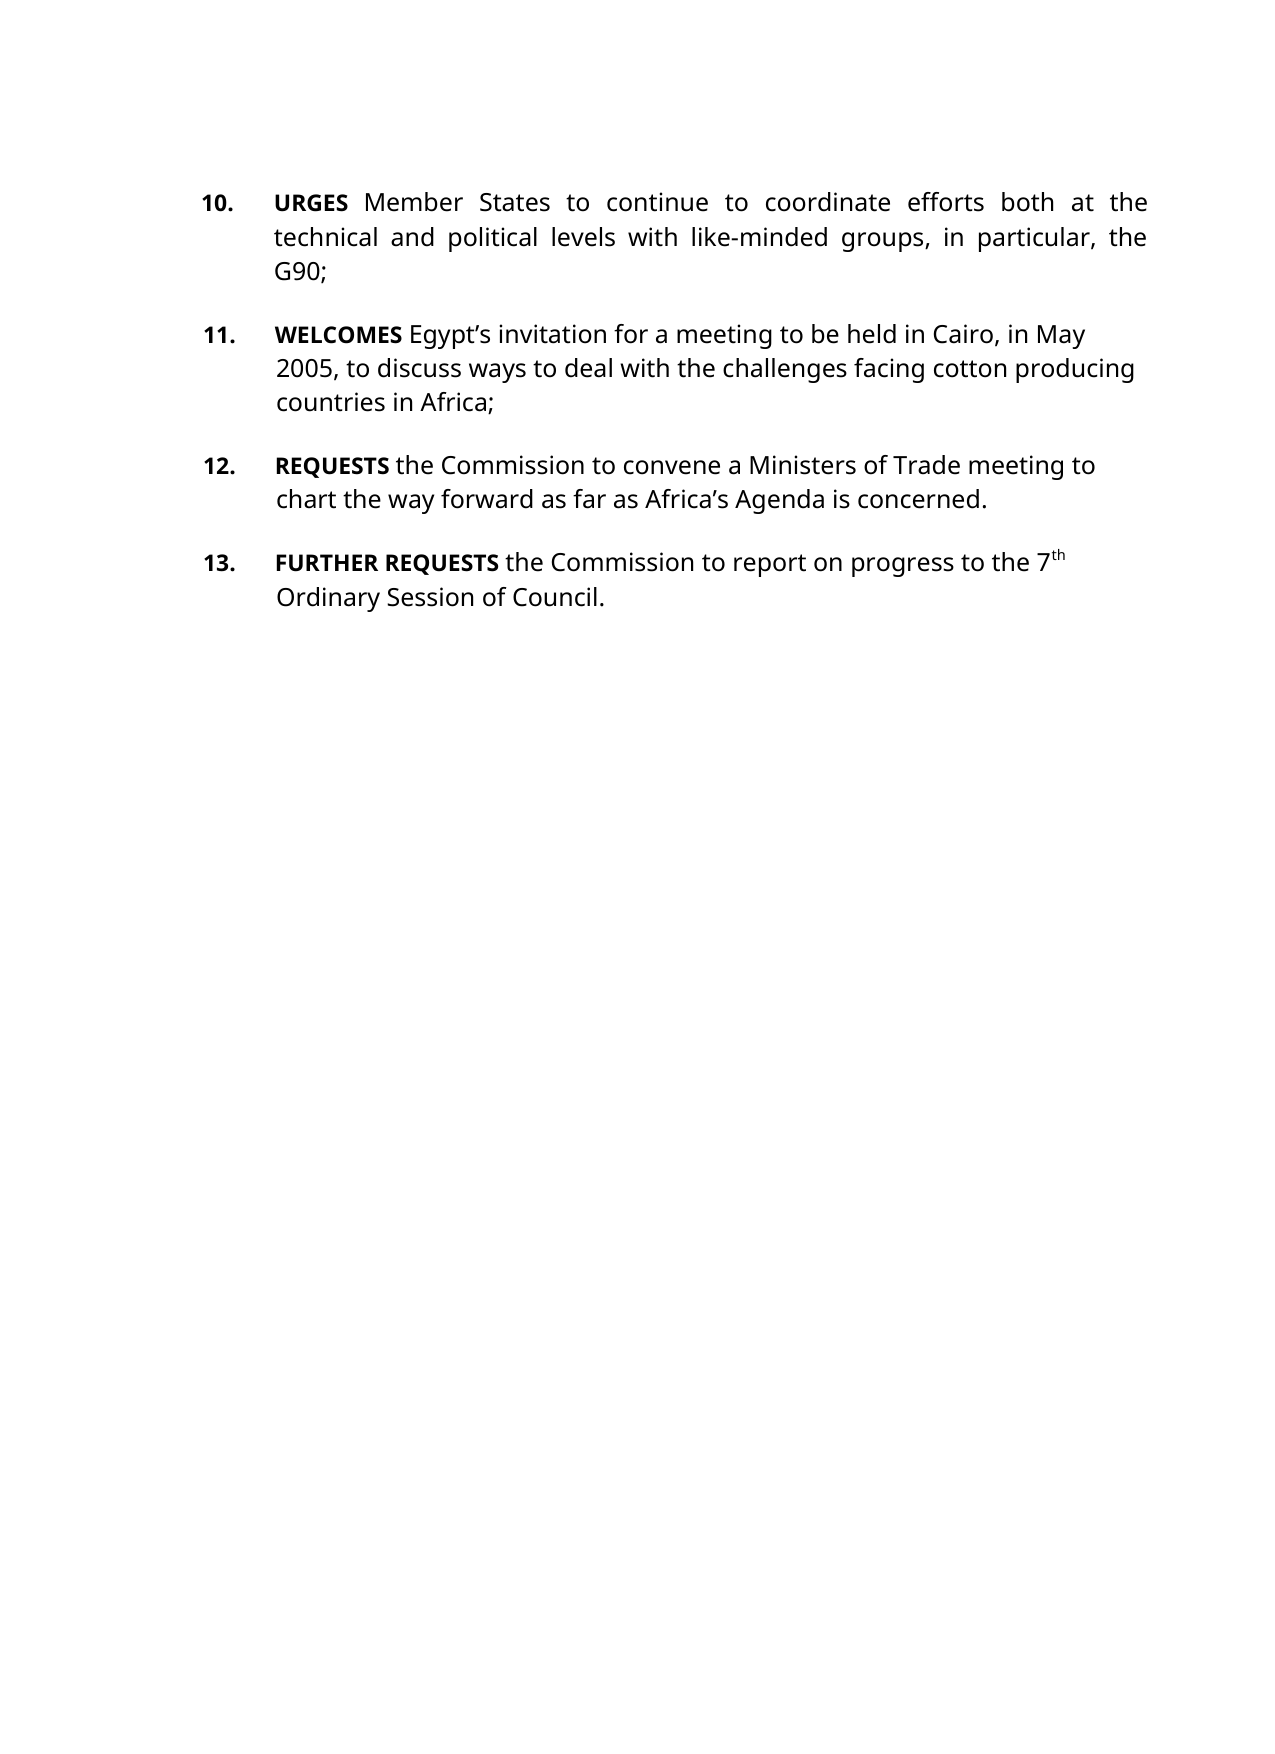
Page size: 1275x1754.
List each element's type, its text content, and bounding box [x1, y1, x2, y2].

list WELCOMES Egypt’s invitation for a meeting to be held in Cairo, in May 2005, to discuss ways to deal with the challenges facing cotton producing countries in Africa; [203, 316, 1149, 419]
list URGES Member States to continue to coordinate efforts both at the technical and political levels with like-minded groups, in particular, the G90; [201, 185, 1149, 287]
list FURTHER REQUESTS the Commission to report on progress to the 7th Ordinary Session of Council. [203, 545, 1149, 613]
list REQUESTS the Commission to convene a Ministers of Trade meeting to chart the way forward as far as Africa’s Agenda is concerned. [203, 448, 1149, 516]
